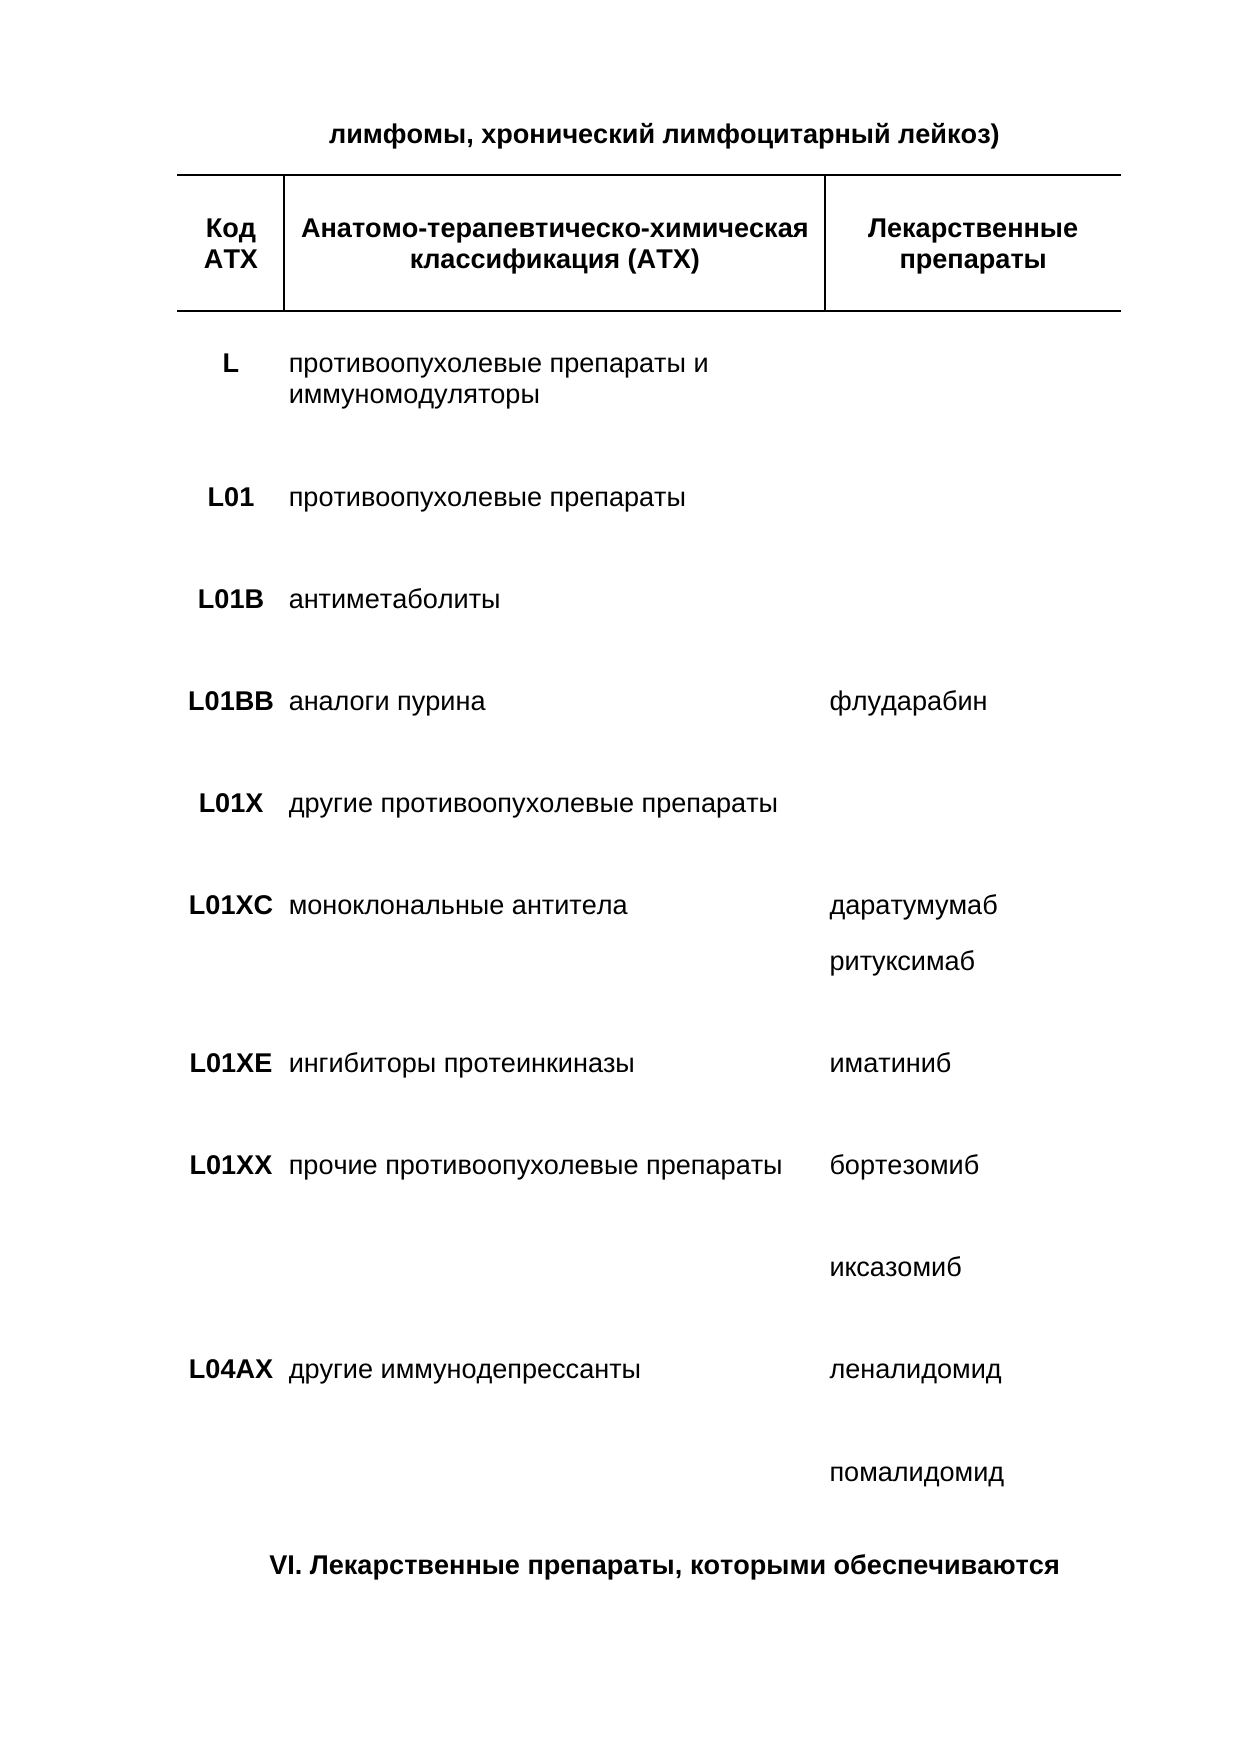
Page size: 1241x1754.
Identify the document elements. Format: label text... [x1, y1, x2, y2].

text лимфомы, хронический лимфоцитарный лейкоз) [177, 118, 1152, 149]
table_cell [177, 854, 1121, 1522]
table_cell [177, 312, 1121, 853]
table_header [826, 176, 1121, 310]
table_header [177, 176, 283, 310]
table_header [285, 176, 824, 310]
text VI. Лекарственные препараты, которыми обеспечиваются [177, 1549, 1152, 1581]
